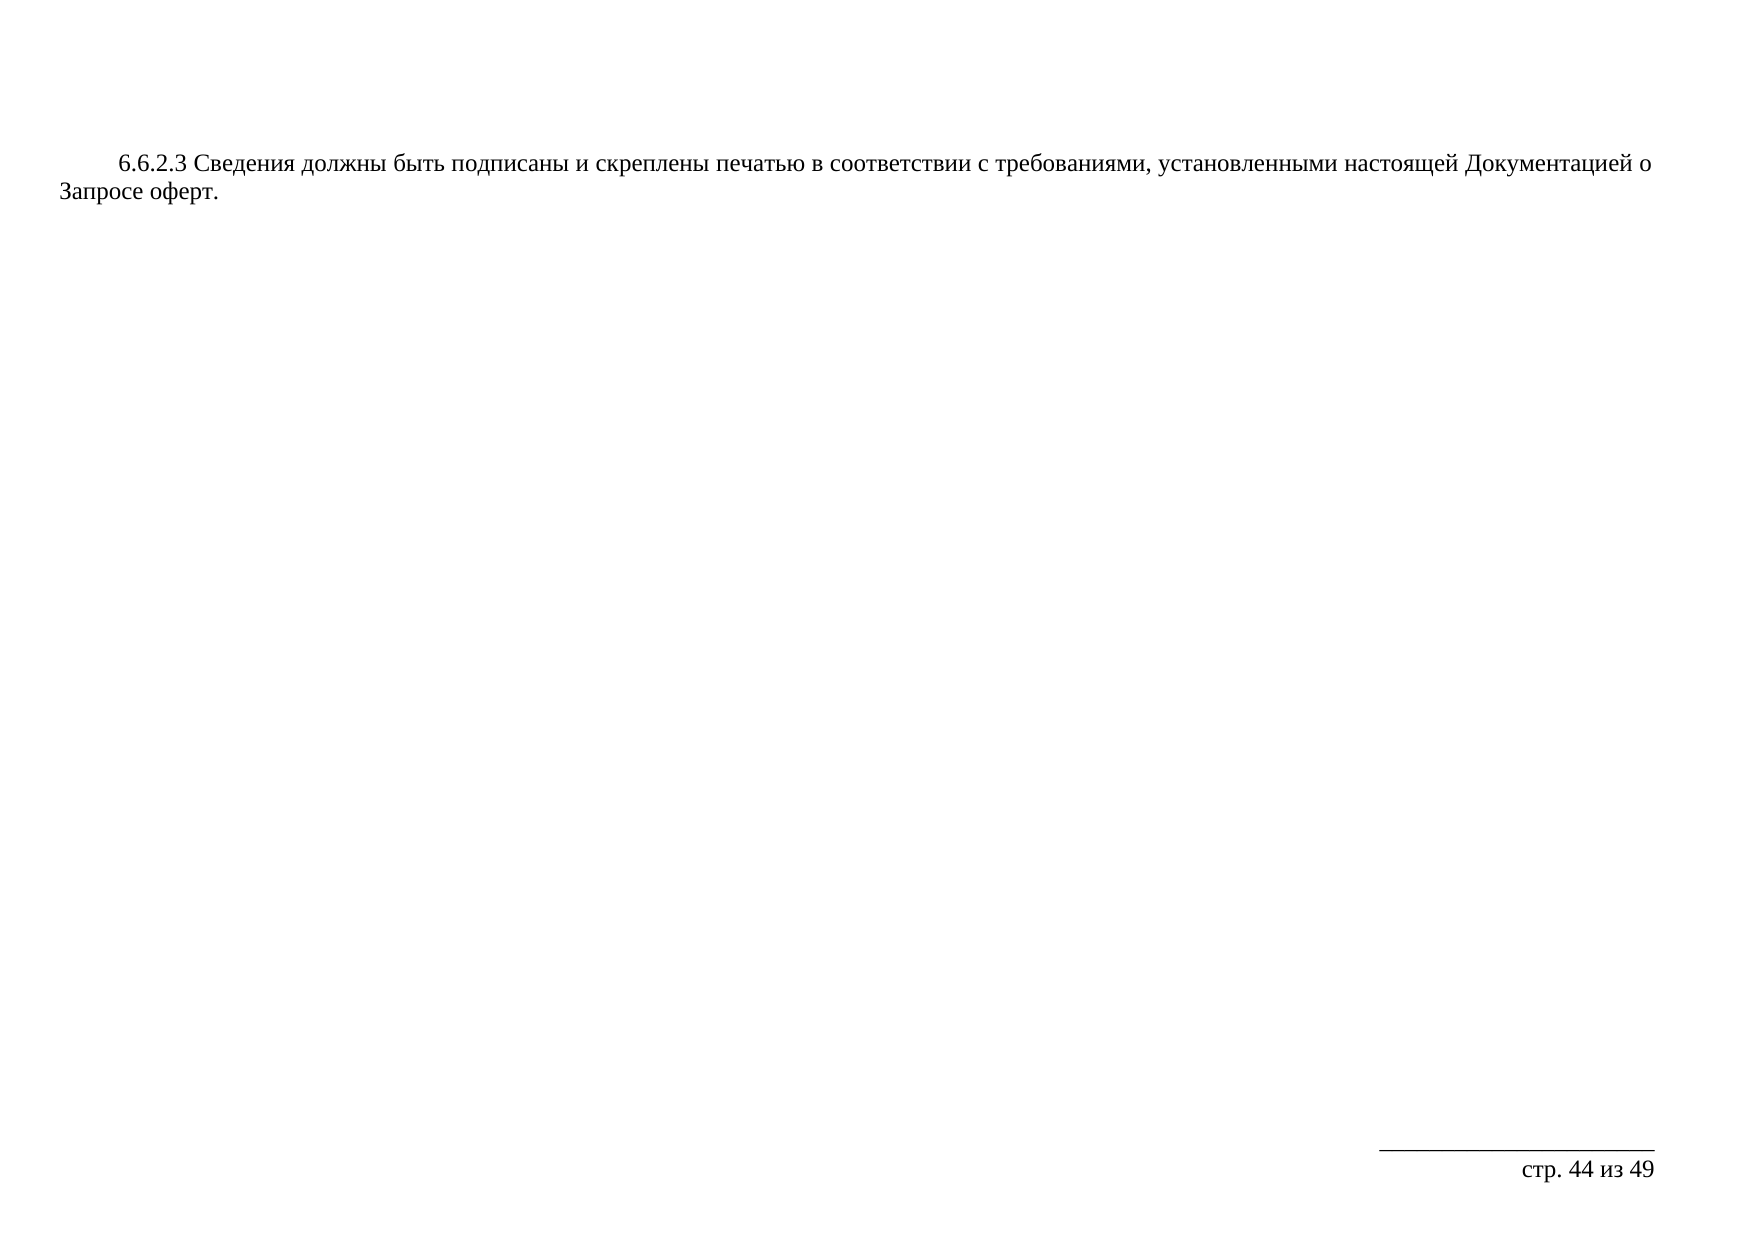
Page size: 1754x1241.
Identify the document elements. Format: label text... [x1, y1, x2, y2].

text 6.6.2.3 Сведения должны быть подписаны и скреплены печатью в соответствии с требованиями, установленными настоящей Документацией о Запросе оферт. [59, 148, 1654, 205]
